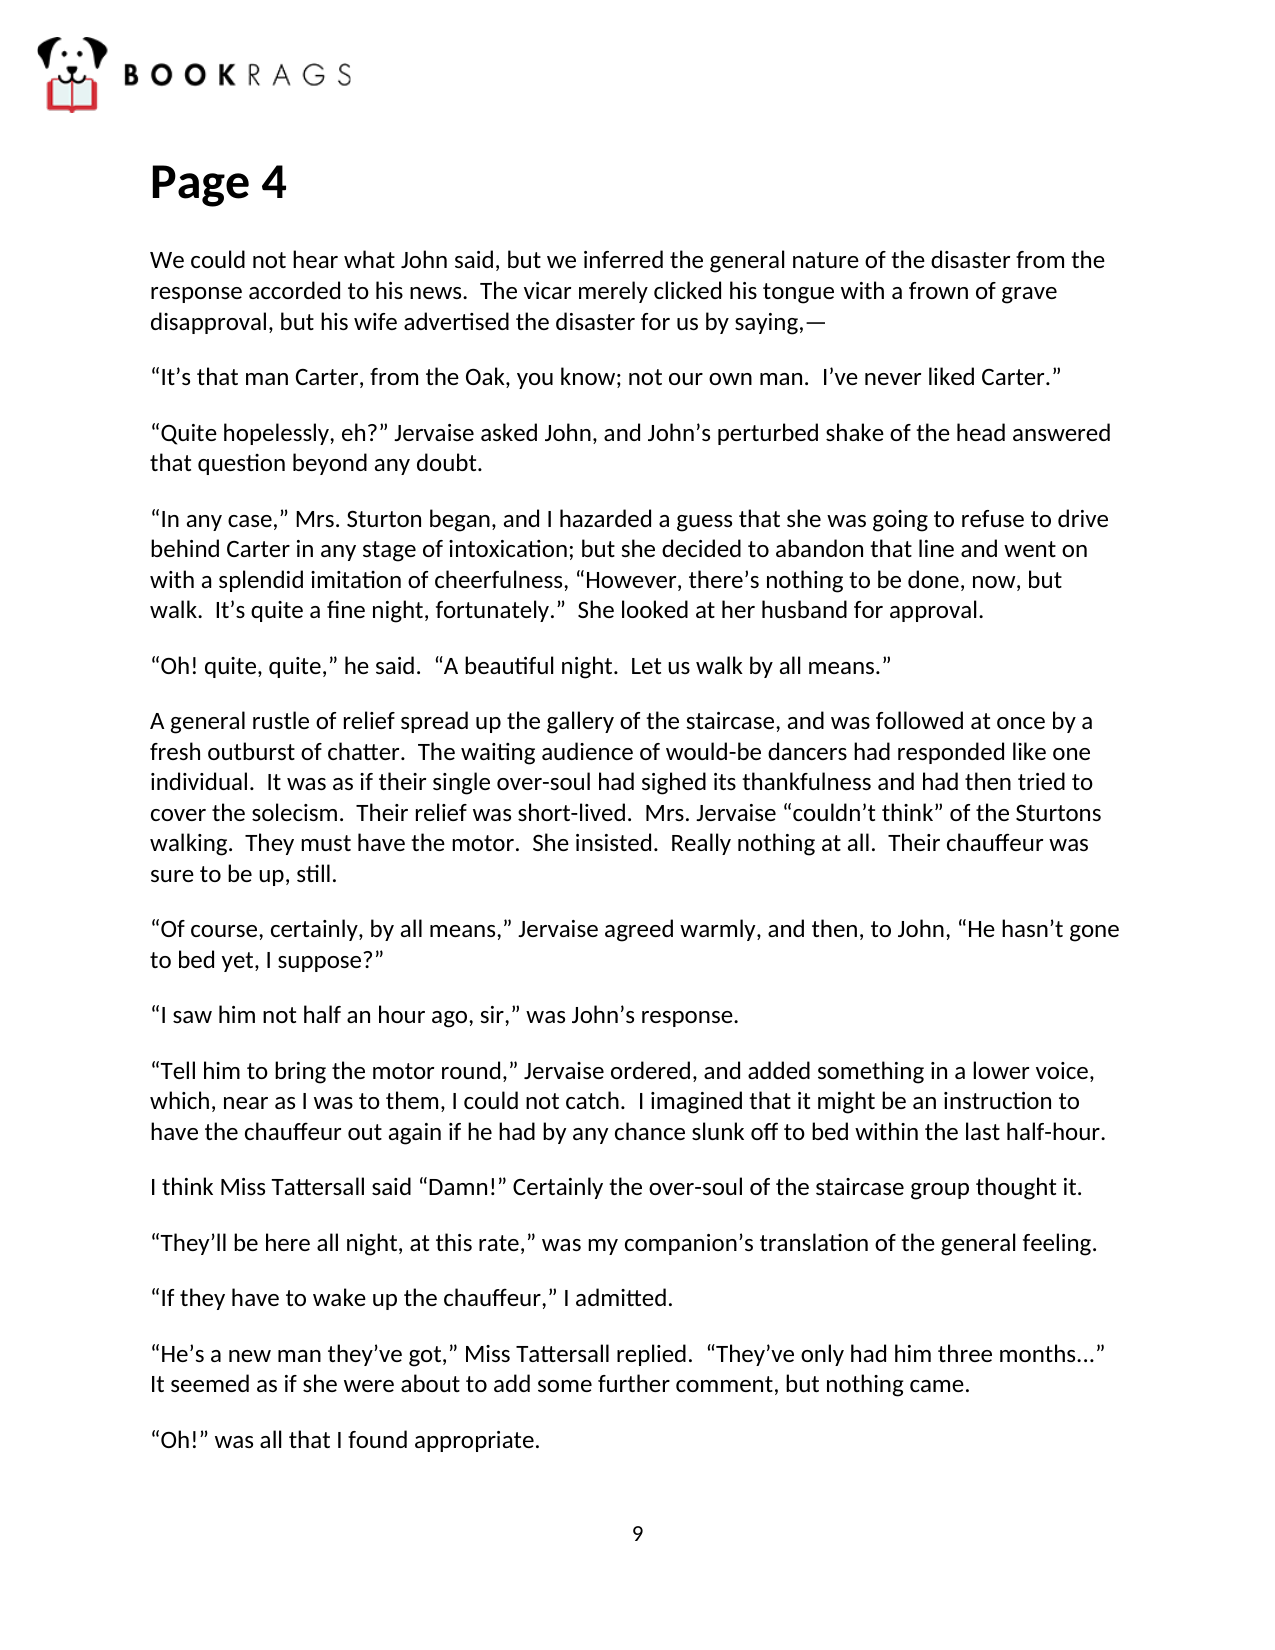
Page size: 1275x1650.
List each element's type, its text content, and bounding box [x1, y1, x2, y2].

text “It’s that man Carter, from the Oak, you know; not our own man. I’ve never liked Carter.” [150, 361, 1125, 392]
text “He’s a new man they’ve got,” Miss Tattersall replied. “They’ve only had him three months...” It seemed as if she were about to add some further comment, but nothing came. [150, 1338, 1125, 1399]
text “They’ll be here all night, at this rate,” was my companion’s translation of the general feeling. [150, 1227, 1125, 1258]
text “Tell him to bring the motor round,” Jervaise ordered, and added something in a lower voice, which, near as I was to them, I could not catch. I imagined that it might be an instruction to have the chauffeur out again if he had by any chance slunk off to bed within the last half-hour. [150, 1055, 1125, 1147]
text A general rustle of relief spread up the gallery of the staircase, and was followed at once by a fresh outburst of chatter. The waiting audience of would-be dancers had responded like one individual. It was as if their single over-soul had sighed its thankfulness and had then tried to cover the solecism. Their relief was short-lived. Mrs. Jervaise “couldn’t think” of the Sturtons walking. They must have the motor. She insisted. Really nothing at all. Their chauffeur was sure to be up, still. [150, 705, 1125, 888]
text I think Miss Tattersall said “Damn!” Certainly the over-soul of the staircase group thought it. [150, 1172, 1125, 1202]
text Page 4 [150, 150, 1125, 211]
text “In any case,” Mrs. Sturton began, and I hazarded a guess that she was going to refuse to drive behind Carter in any stage of intoxication; but she decided to abandon that line and went on with a splendid imitation of cheerfulness, “However, there’s nothing to be done, now, but walk. It’s quite a fine night, fortunately.” She looked at her husband for approval. [150, 503, 1125, 625]
text “Quite hopelessly, eh?” Jervaise asked John, and John’s perturbed shake of the head answered that question beyond any doubt. [150, 417, 1125, 478]
text “Oh!” was all that I found appropriate. [150, 1424, 1125, 1455]
text “If they have to wake up the chauffeur,” I admitted. [150, 1283, 1125, 1313]
text “Oh! quite, quite,” he said. “A beautiful night. Let us walk by all means.” [150, 650, 1125, 680]
picture [37, 37, 351, 113]
text “I saw him not half an hour ago, sir,” was John’s response. [150, 999, 1125, 1030]
text We could not hear what John said, but we inferred the general nature of the disaster from the response accorded to his news. The vicar merely clicked his tongue with a frown of grave disapproval, but his wife advertised the disaster for us by saying,—­ [150, 244, 1125, 336]
text “Of course, certainly, by all means,” Jervaise agreed warmly, and then, to John, “He hasn’t gone to bed yet, I suppose?” [150, 913, 1125, 974]
